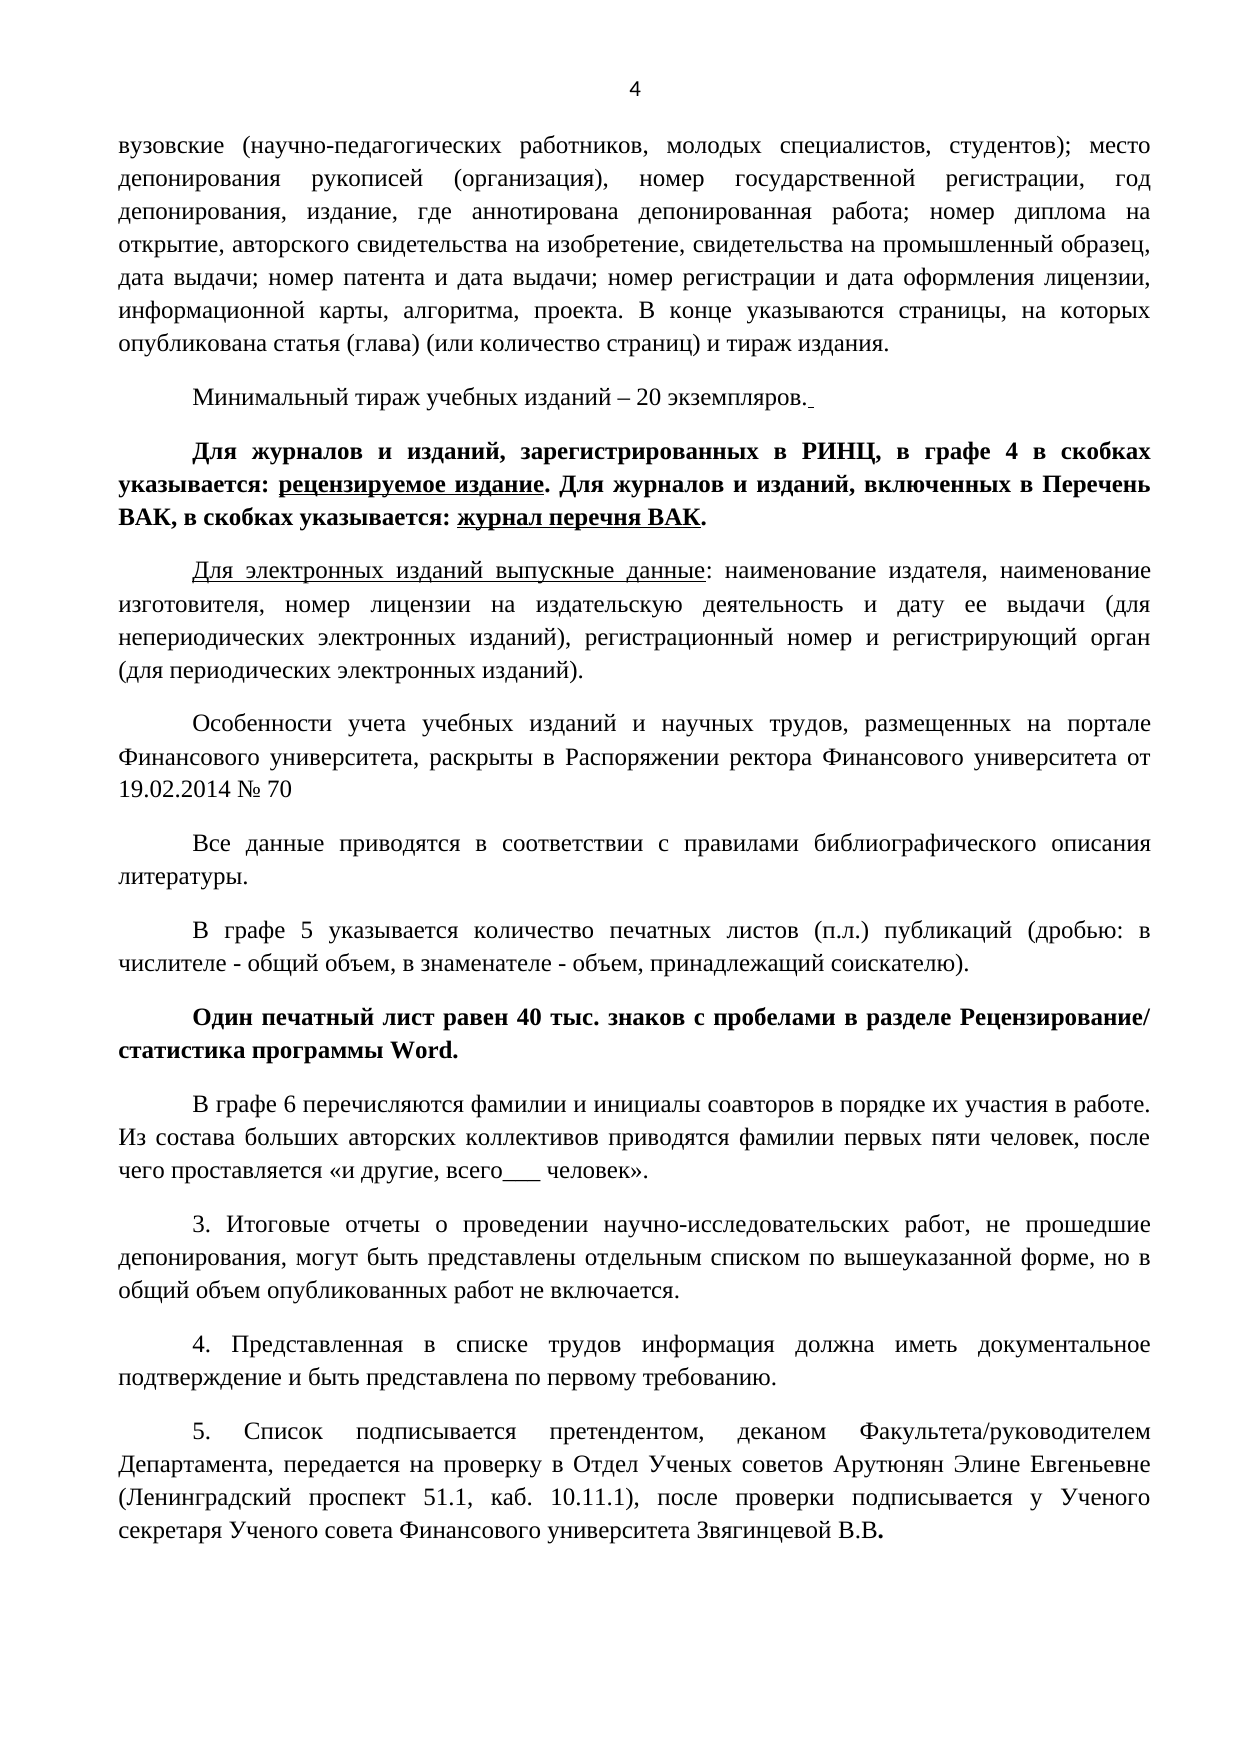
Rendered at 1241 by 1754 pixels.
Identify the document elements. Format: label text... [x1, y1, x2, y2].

text 5. Список подписывается претендентом, деканом Факультета/руководителем Департамента, передается на проверку в Отдел Ученых советов Арутюнян Элине Евгеньевне (Ленинградский проспект 51.1, каб. 10.11.1), после проверки подписывается у Ученого секретаря Ученого совета Финансового университета Звягинцевой В.В. [118, 1416, 1152, 1543]
text Все данные приводятся в соответствии с правилами библиографического описания литературы. [118, 828, 1152, 890]
text В графе 5 указывается количество печатных листов (п.л.) публикаций (дробью: в числителе - общий объем, в знаменателе - объем, принадлежащий соискателю). [118, 915, 1152, 977]
text Для электронных изданий выпускные данные: наименование издателя, наименование изготовителя, номер лицензии на издательскую деятельность и дату ее выдачи (для непериодических электронных изданий), регистрационный номер и регистрирующий орган (для периодических электронных изданий). [118, 556, 1152, 683]
text 3. Итоговые отчеты о проведении научно-исследовательских работ, не прошедшие депонирования, могут быть представлены отдельным списком по вышеуказанной форме, но в общий объем опубликованных работ не включается. [118, 1209, 1152, 1304]
text Особенности учета учебных изданий и научных трудов, размещенных на портале Финансового университета, раскрыты в Распоряжении ректора Финансового университета от 19.02.2014 № 70 [118, 708, 1152, 803]
text Минимальный тираж учебных изданий – 20 экземпляров. [118, 382, 1152, 411]
text Один печатный лист равен 40 тыс. знаков с пробелами в разделе Рецензирование/ статистика программы Word. [118, 1002, 1152, 1064]
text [118, 130, 1152, 357]
text В графе 6 перечисляются фамилии и инициалы соавторов в порядке их участия в работе. Из состава больших авторских коллективов приводятся фамилии первых пяти человек, после чего проставляется «и другие, всего___ человек». [118, 1089, 1152, 1184]
text 4. Представленная в списке трудов информация должна иметь документальное подтверждение и быть представлена по первому требованию. [118, 1329, 1152, 1391]
text Для журналов и изданий, зарегистрированных в РИНЦ, в графе 4 в скобках указывается: рецензируемое издание. Для журналов и изданий, включенных в Перечень ВАК, в скобках указывается: журнал перечня ВАК. [118, 436, 1152, 531]
